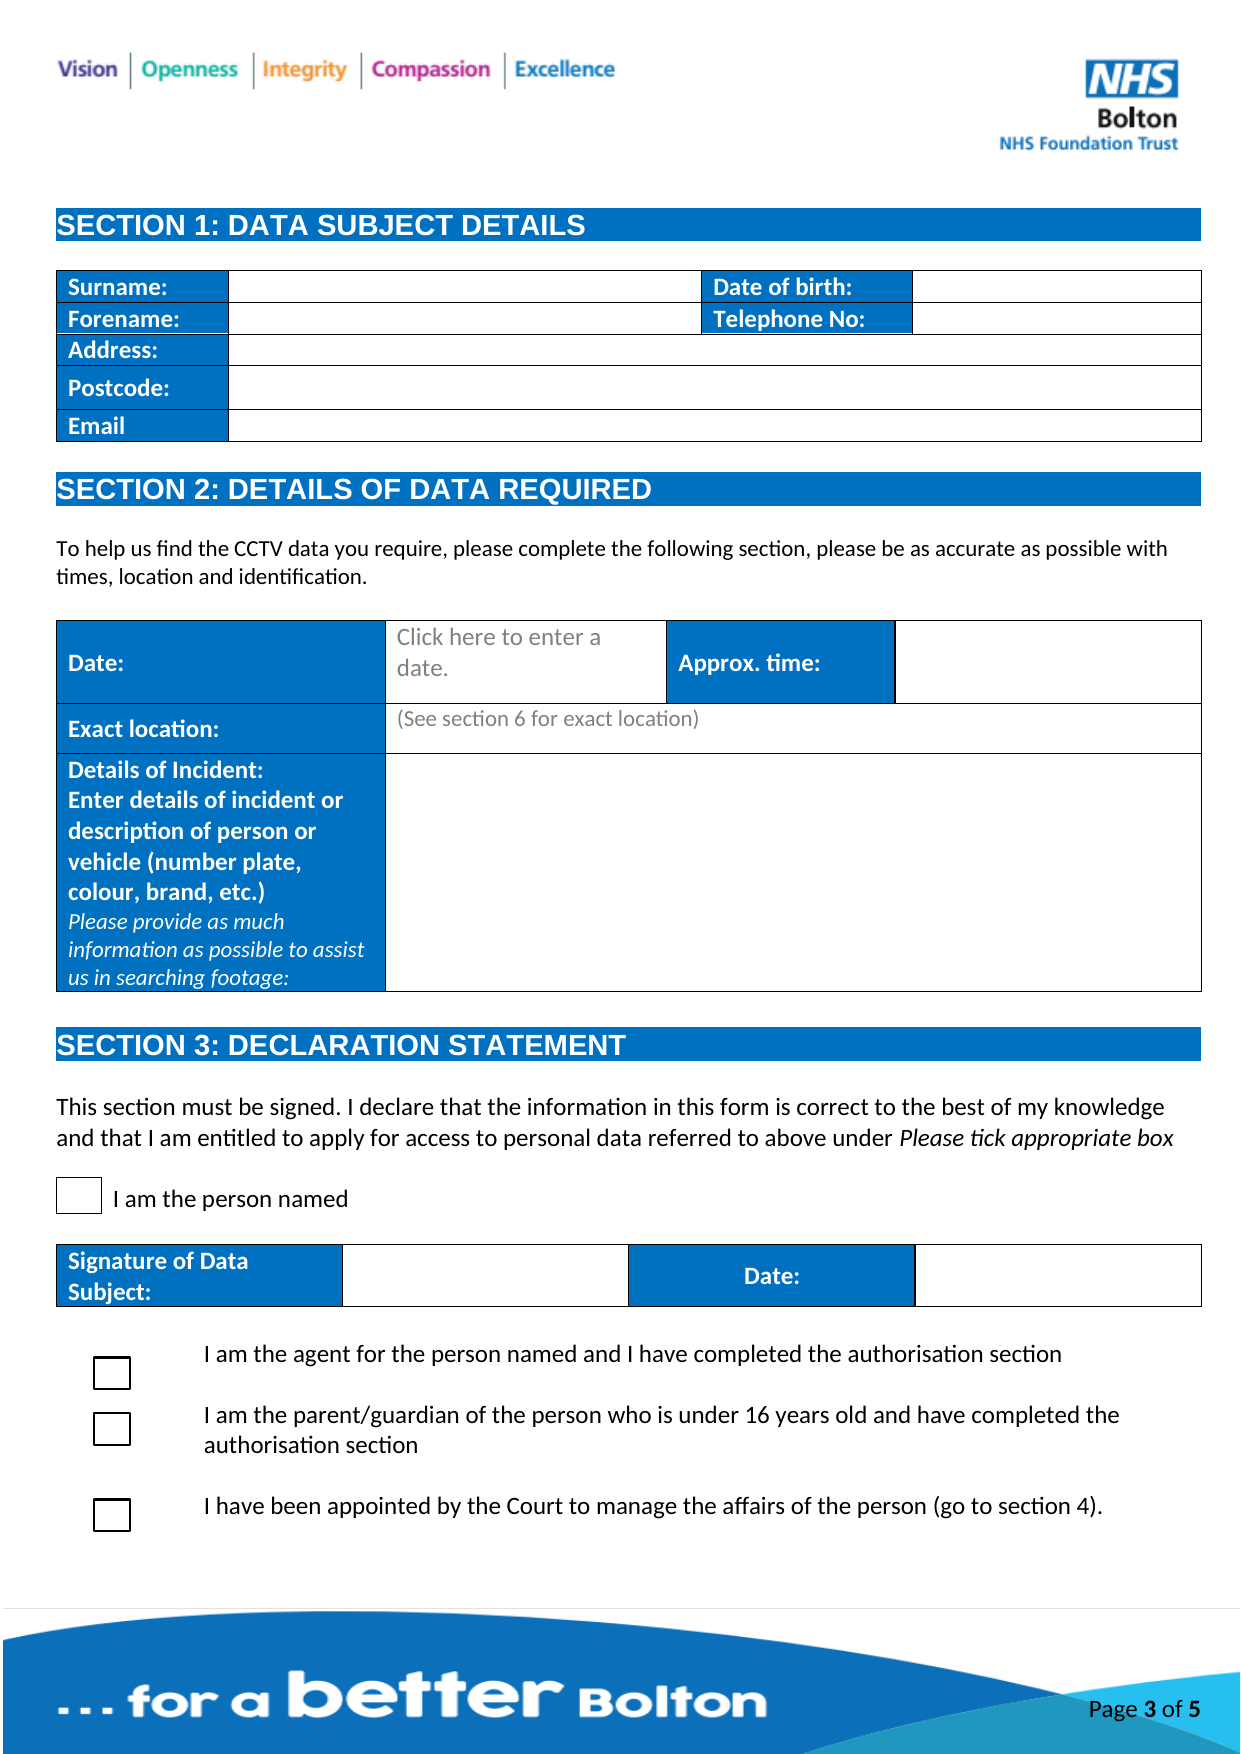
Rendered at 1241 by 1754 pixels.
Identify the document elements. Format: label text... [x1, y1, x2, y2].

table_cell [229, 335, 1201, 365]
table_header [56, 1338, 192, 1399]
table_cell (See section 6 for exact location) [386, 704, 1201, 753]
subtitle SECTION 1: DATA SUBJECT DETAILS [56, 208, 1201, 241]
subtitle SECTION 3: DECLARATION STATEMENT [56, 1027, 1201, 1061]
table_cell Forename: [57, 303, 228, 333]
table_cell I am the parent/guardian of the person who is under 16 years old and have completed the authorisation section [193, 1399, 1201, 1490]
table_header Date: [629, 1245, 914, 1306]
table_header [896, 621, 1201, 703]
table_header [229, 271, 701, 302]
table_header Date: [57, 621, 385, 703]
table_header [916, 1245, 1201, 1306]
table_cell [56, 1399, 192, 1490]
table_cell [56, 1490, 192, 1521]
table_cell [386, 754, 1201, 991]
table_cell I have been appointed by the Court to manage the affairs of the person (go to section 4). [193, 1490, 1201, 1521]
table_cell Details of Incident: Enter details of incident or description of person or vehicle (number plate, colour, brand, etc.) Please provide as much information as possible to assist us in searching footage: [57, 754, 385, 991]
table_cell [913, 303, 1201, 333]
text I am the person named [102, 1183, 1201, 1214]
table_cell [229, 303, 701, 333]
table_cell Email [57, 410, 228, 441]
table_cell [229, 366, 1201, 409]
text This section must be signed. I declare that the information in this form is correct to the best of my knowledge and that I am entitled to apply for access to personal data referred to above under Please tick appropriate box [56, 1092, 1201, 1153]
table_cell Address: [57, 335, 228, 365]
table_cell Telephone No: [702, 303, 912, 333]
subtitle SECTION 2: DETAILS OF DATA REQUIRED [56, 472, 1201, 506]
table_header [343, 1245, 628, 1306]
table_header Approx. time: [667, 621, 894, 703]
table_header Date of birth: [702, 271, 912, 302]
table_header Click here to enter a date. [386, 621, 666, 703]
table_cell Postcode: [57, 366, 228, 409]
table_header I am the agent for the person named and I have completed the authorisation section [193, 1338, 1201, 1399]
table_cell [229, 410, 1201, 441]
table_header [913, 271, 1201, 302]
text To help us find the CCTV data you require, please complete the following section, please be as accurate as possible with times, location and identification. [56, 534, 1201, 590]
table_header Surname: [57, 271, 228, 302]
table_cell Exact location: [57, 704, 385, 753]
table_header Signature of Data Subject: [57, 1245, 342, 1306]
